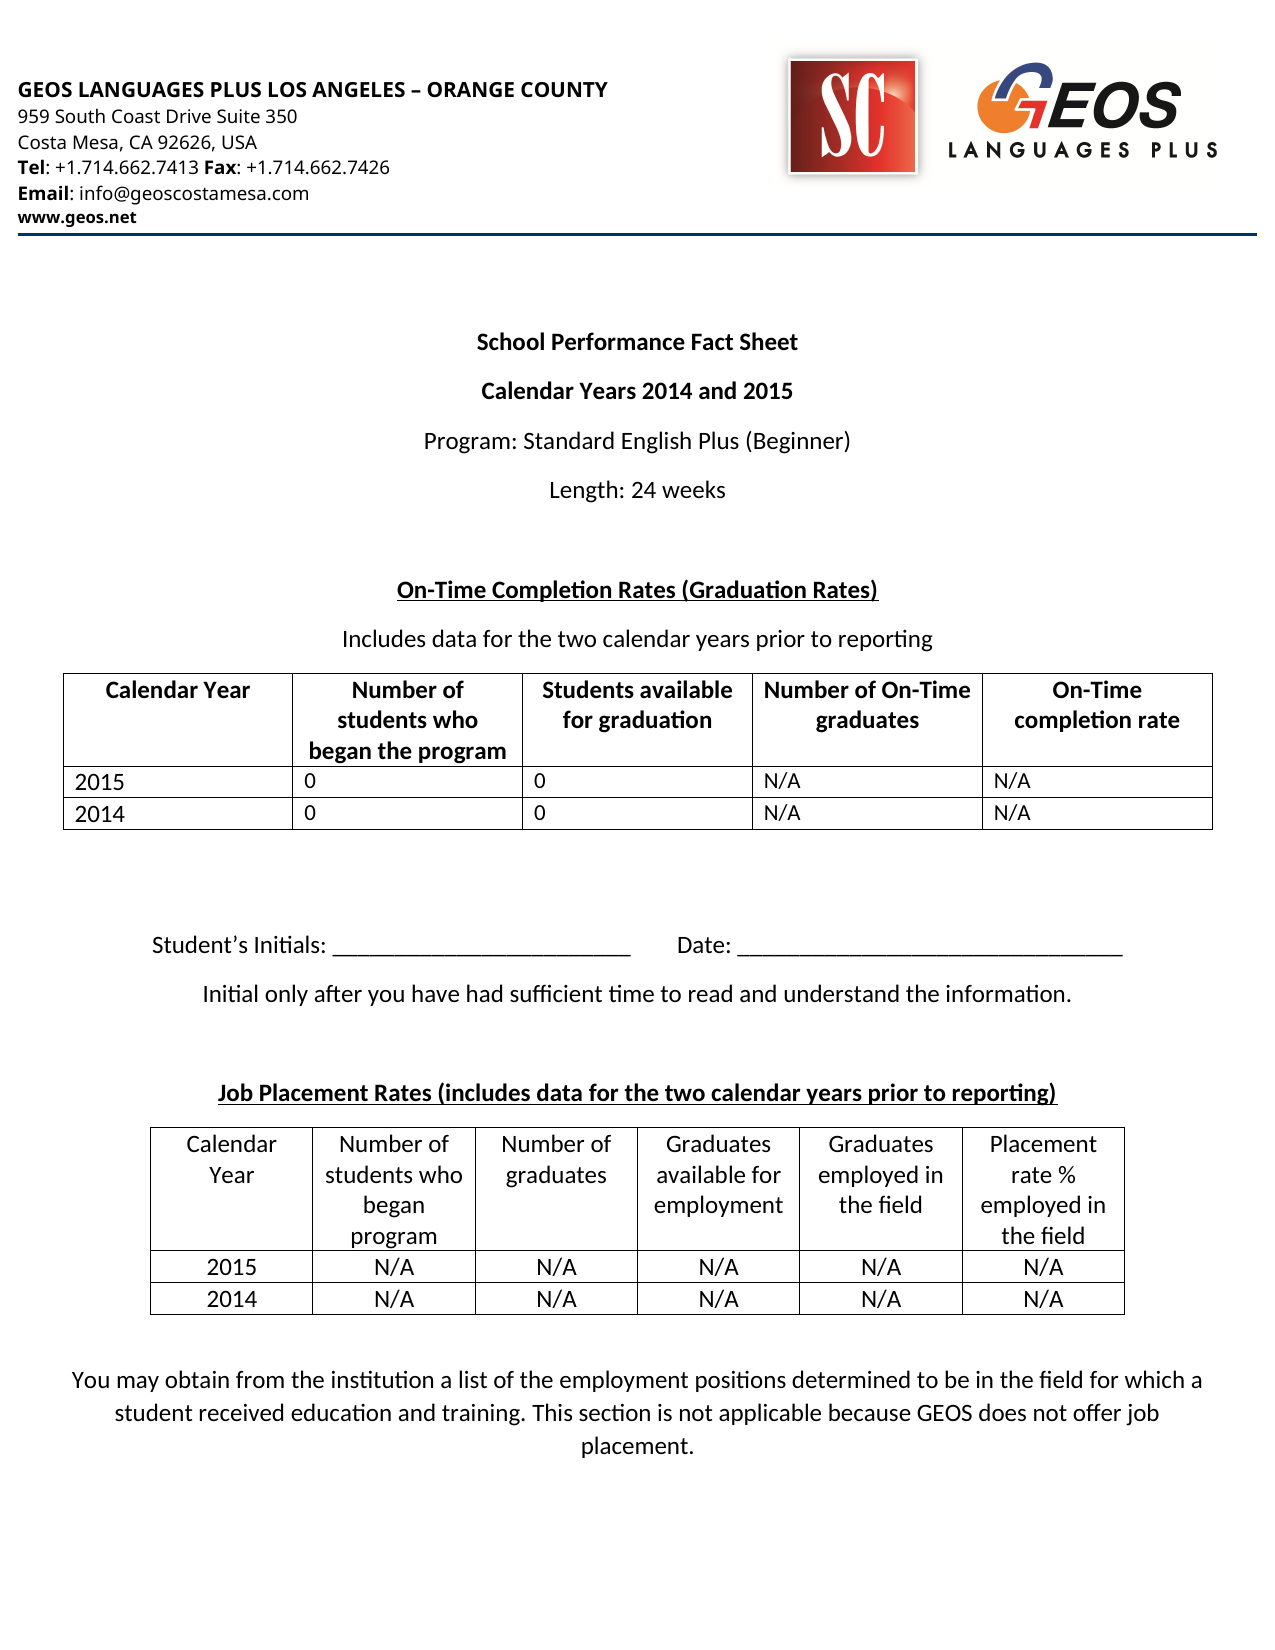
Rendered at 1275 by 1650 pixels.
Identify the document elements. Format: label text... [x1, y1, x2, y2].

table_header Number of On-Time graduates [753, 674, 982, 766]
text Calendar Years 2014 and 2015 [62, 375, 1212, 406]
table_cell N/A [638, 1251, 799, 1282]
table_cell N/A [963, 1283, 1124, 1313]
table_cell N/A [753, 767, 982, 797]
table_cell 0 [523, 767, 752, 797]
table_cell N/A [313, 1251, 475, 1282]
table_cell N/A [983, 798, 1212, 829]
table_header Calendar Year [64, 674, 292, 766]
table_header Graduates available for employment [638, 1128, 799, 1250]
text Job Placement Rates (includes data for the two calendar years prior to reporting) [62, 1078, 1212, 1108]
text Initial only after you have had sufficient time to read and understand the information. [62, 978, 1212, 1009]
table_cell N/A [800, 1283, 962, 1313]
text You may obtain from the institution a list of the employment positions determined to be in the field for which a student received education and training. This section is not applicable because GEOS does not offer job placement. [62, 1364, 1212, 1460]
table_header Placement rate % employed in the field [963, 1128, 1124, 1250]
table_header Students available for graduation [523, 674, 752, 766]
text School Performance Fact Sheet [62, 326, 1212, 356]
table_cell N/A [800, 1251, 962, 1282]
table_cell 0 [523, 798, 752, 829]
table_cell 0 [293, 767, 522, 797]
table_header Number of students who began program [313, 1128, 475, 1250]
table_header Number of graduates [476, 1128, 637, 1250]
table_cell N/A [753, 798, 982, 829]
picture [773, 43, 1224, 189]
text On-Time Completion Rates (Graduation Rates) [62, 574, 1212, 604]
table_cell N/A [476, 1283, 637, 1313]
table_cell N/A [476, 1251, 637, 1282]
table_cell N/A [313, 1283, 475, 1313]
table_cell 2014 [151, 1283, 312, 1313]
table_header On-Time completion rate [983, 674, 1212, 766]
table_header Graduates employed in the field [800, 1128, 962, 1250]
table_cell N/A [963, 1251, 1124, 1282]
table_header Calendar Year [151, 1128, 312, 1250]
text Length: 24 weeks [62, 474, 1212, 505]
table_cell 2014 [64, 798, 292, 829]
table_cell N/A [638, 1283, 799, 1313]
text Includes data for the two calendar years prior to reporting [62, 623, 1212, 654]
table_cell 2015 [64, 767, 292, 797]
table_cell 0 [293, 798, 522, 829]
text Student’s Initials: ________________________ Date: _______________________________ [62, 929, 1212, 959]
table_cell N/A [983, 767, 1212, 797]
table_header Number of students who began the program [293, 674, 522, 766]
table_cell 2015 [151, 1251, 312, 1282]
text Program: Standard English Plus (Beginner) [62, 425, 1212, 456]
